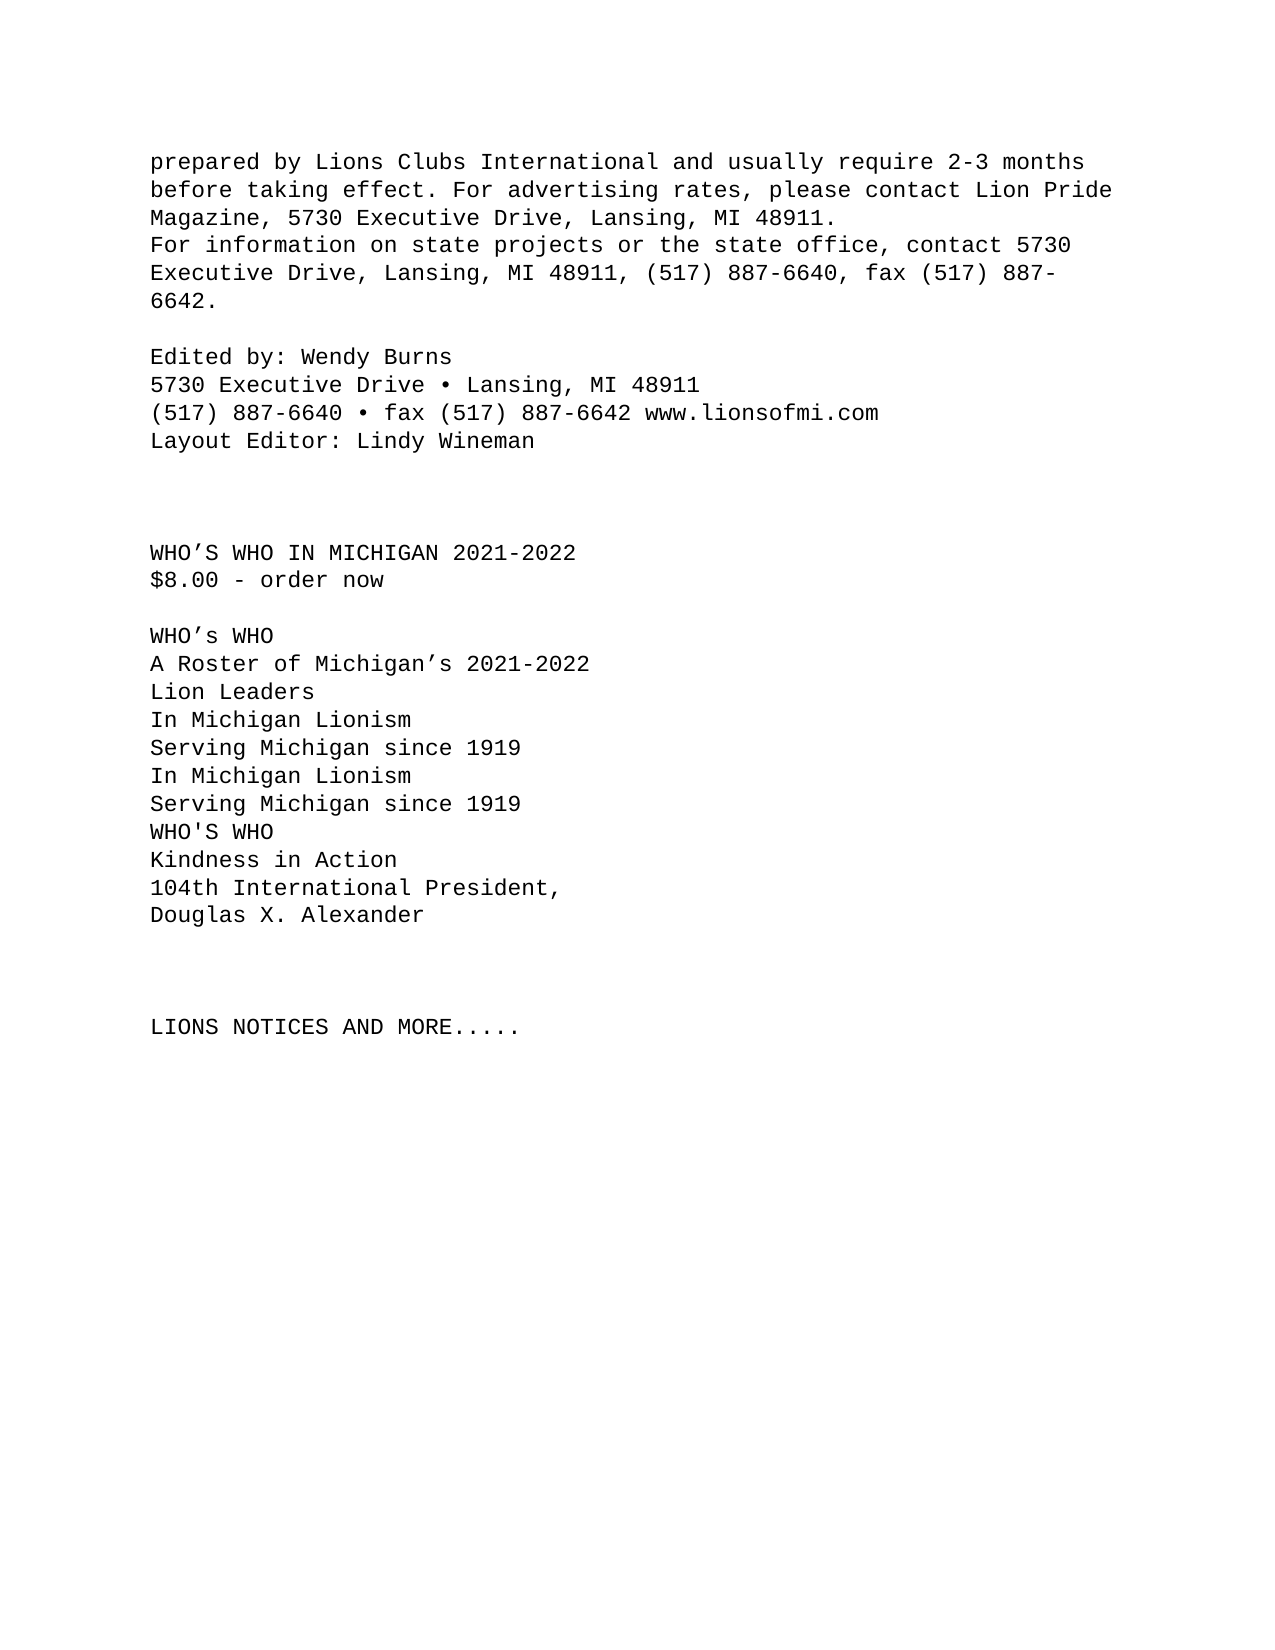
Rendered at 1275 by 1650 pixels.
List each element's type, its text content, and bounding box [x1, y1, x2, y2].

text Douglas X. Alexander [150, 904, 1125, 930]
text In Michigan Lionism [150, 764, 1125, 790]
text Lion Leaders [150, 680, 1125, 706]
text LIONS NOTICES AND MORE..... [150, 1015, 1125, 1041]
text Serving Michigan since 1919 [150, 736, 1125, 762]
text A Roster of Michigan’s 2021-2022 [150, 652, 1125, 678]
text Edited by: Wendy Burns [150, 345, 1125, 371]
text In Michigan Lionism [150, 708, 1125, 734]
text Kindness in Action [150, 848, 1125, 874]
text 5730 Executive Drive • Lansing, MI 48911 [150, 373, 1125, 399]
text 104th International President, [150, 876, 1125, 902]
text (517) 887-6640 • fax (517) 887-6642 www.lionsofmi.com [150, 401, 1125, 427]
text Layout Editor: Lindy Wineman [150, 429, 1125, 455]
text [150, 150, 1125, 232]
text Executive Drive, Lansing, MI 48911, (517) 887-6640, fax (517) 887-6642. [150, 262, 1125, 316]
text For information on state projects or the state office, contact 5730 [150, 234, 1125, 260]
text $8.00 - order now [150, 569, 1125, 595]
text WHO’s WHO [150, 624, 1125, 651]
text WHO'S WHO [150, 820, 1125, 846]
text WHO’S WHO IN MICHIGAN 2021-2022 [150, 541, 1125, 567]
text Serving Michigan since 1919 [150, 792, 1125, 818]
